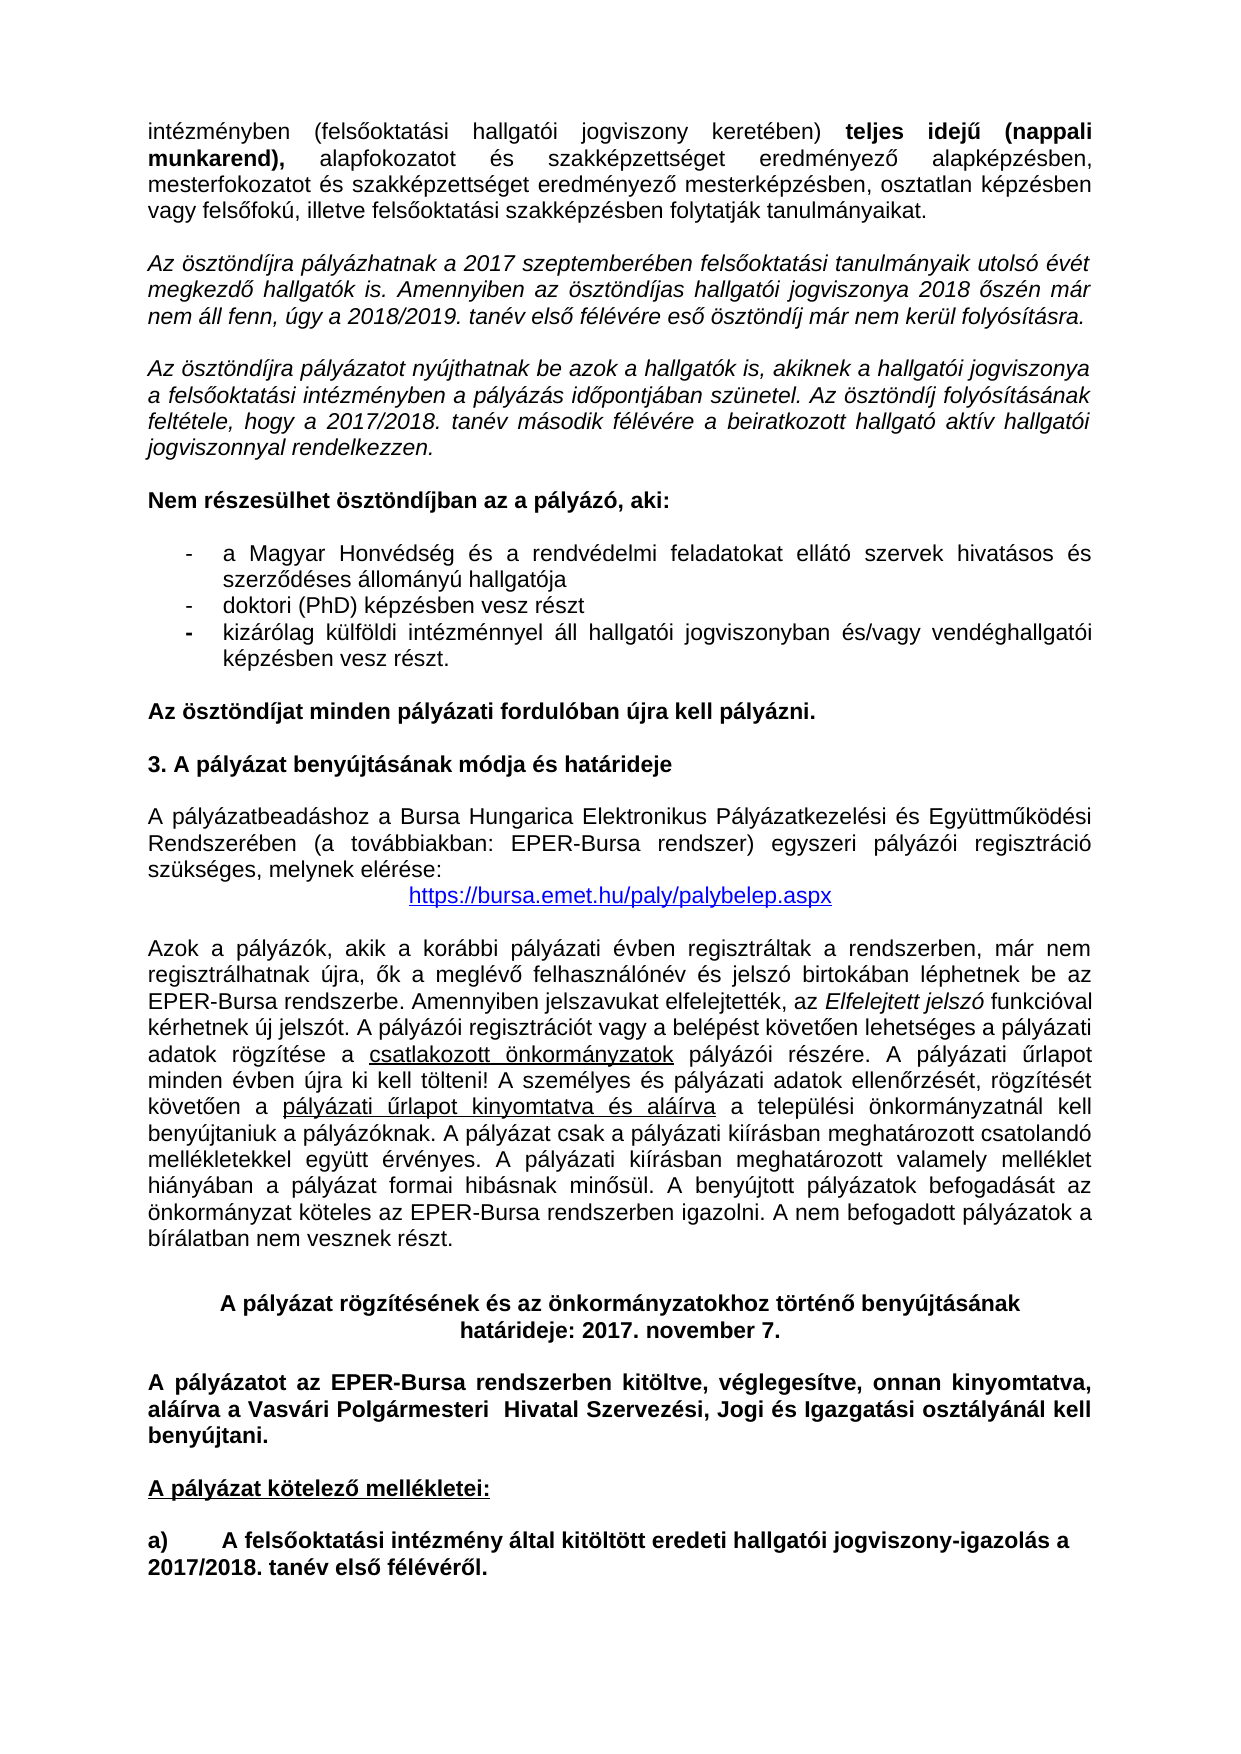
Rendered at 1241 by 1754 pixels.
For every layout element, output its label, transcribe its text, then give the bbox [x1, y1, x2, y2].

list doktori (PhD) képzésben vesz részt [185, 592, 1092, 619]
text pályázat benyújtásának módja és határideje [148, 751, 1092, 777]
text A pályázatot az EPER-Bursa rendszerben kitöltve, véglegesítve, onnan kinyomtatva, aláírva a Vasvári Polgármesteri Hivatal Szervezési, Jogi és Igazgatási osztályánál kell benyújtani. [148, 1369, 1092, 1448]
text Nem részesülhet ösztöndíjban az a pályázó, aki: [148, 487, 1092, 513]
text Az ösztöndíjra pályázhatnak a 2017 szeptemberében felsőoktatási tanulmányaik utolsó évét megkezdő hallgatók is. Amennyiben az ösztöndíjas hallgatói jogviszonya 2018 őszén már nem áll fenn, úgy a 2018/2019. tanév első félévére eső ösztöndíj már nem kerül folyósításra. [148, 250, 1092, 329]
text a) A felsőoktatási intézmény által kitöltött eredeti hallgatói jogviszony-igazolás a 2017/2018. tanév első félévéről. [148, 1527, 1092, 1580]
text https://bursa.emet.hu/paly/palybelep.aspx [148, 882, 1092, 909]
list kizárólag külföldi intézménnyel áll hallgatói jogviszonyban és/vagy vendéghallgatói képzésben vesz részt. [185, 619, 1092, 672]
text Az ösztöndíjat minden pályázati fordulóban újra kell pályázni. [148, 698, 1092, 724]
text A pályázat rögzítésének és az önkormányzatokhoz történő benyújtásának [148, 1290, 1092, 1317]
text A pályázatbeadáshoz a Bursa Hungarica Elektronikus Pályázatkezelési és Együttműködési Rendszerében (a továbbiakban: EPER-Bursa rendszer) egyszeri pályázói regisztráció szükséges, melynek elérése: [148, 803, 1092, 882]
list a Magyar Honvédség és a rendvédelmi feladatokat ellátó szervek hivatásos és szerződéses állományú hallgatója [185, 540, 1092, 592]
text Azok a pályázók, akik a korábbi pályázati évben regisztráltak a rendszerben, már nem regisztrálhatnak újra, ők a meglévő felhasználónév és jelszó birtokában léphetnek be az EPER-Bursa rendszerbe. Amennyiben jelszavukat elfelejtették, az Elfelejtett jelszó funkcióval kérhetnek új jelszót. A pályázói regisztrációt vagy a belépést követően lehetséges a pályázati adatok rögzítése a csatlakozott önkormányzatok pályázói részére. A pályázati űrlapot minden évben újra ki kell tölteni! A személyes és pályázati adatok ellenőrzését, rögzítését követően a pályázati űrlapot kinyomtatva és aláírva a települési önkormányzatnál kell benyújtaniuk a pályázóknak. A pályázat csak a pályázati kiírásban meghatározott csatolandó mellékletekkel együtt érvényes. A pályázati kiírásban meghatározott valamely melléklet hiányában a pályázat formai hibásnak minősül. A benyújtott pályázatok befogadását az önkormányzat köteles az EPER-Bursa rendszerben igazolni. A nem befogadott pályázatok a bírálatban nem vesznek részt. [148, 935, 1092, 1251]
text határideje: 2017. november 7. [148, 1317, 1092, 1343]
text Az ösztöndíjra pályázatot nyújthatnak be azok a hallgatók is, akiknek a hallgatói jogviszonya a felsőoktatási intézményben a pályázás időpontjában szünetel. Az ösztöndíj folyósításának feltétele, hogy a 2017/2018. tanév második félévére a beiratkozott hallgató aktív hallgatói jogviszonnyal rendelkezzen. [148, 355, 1092, 461]
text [148, 118, 1092, 223]
text A pályázat kötelező mellékletei: [148, 1475, 1092, 1501]
